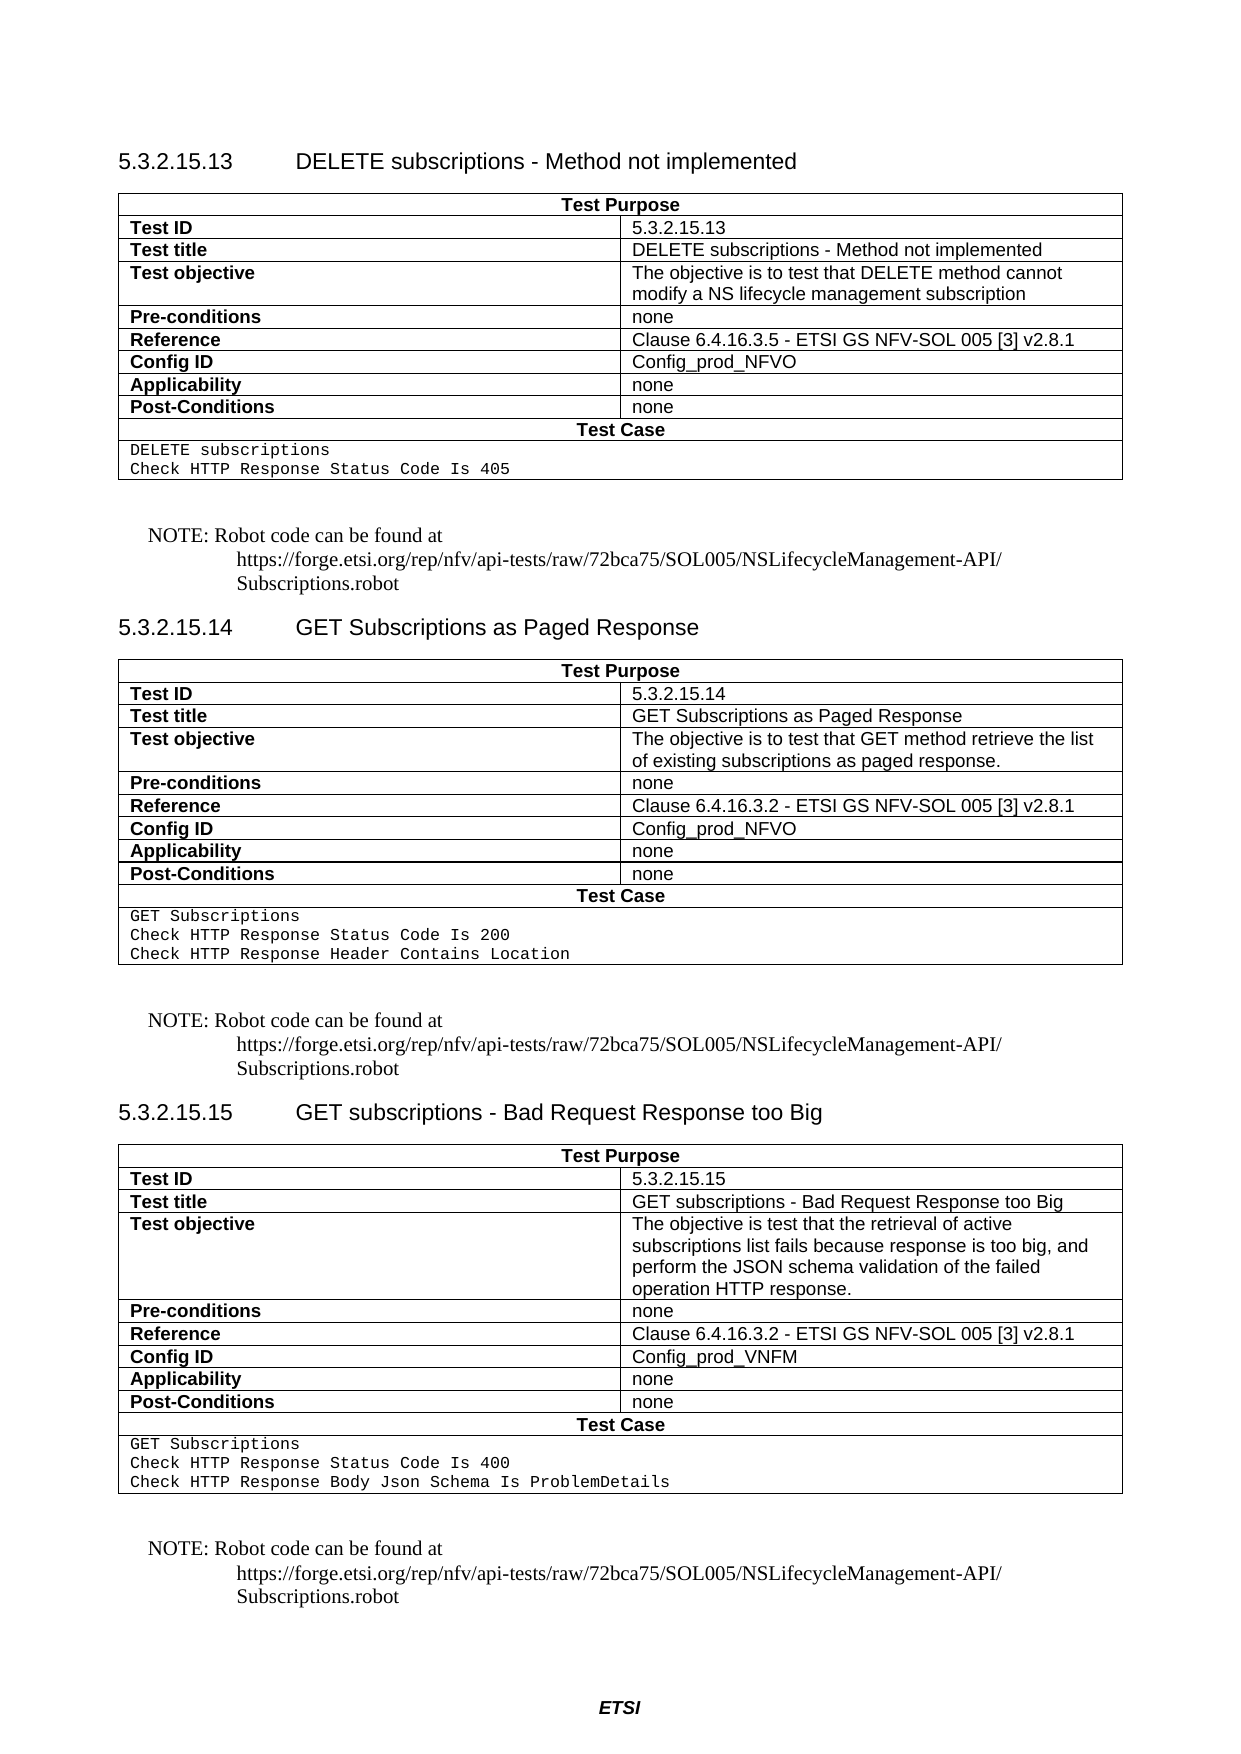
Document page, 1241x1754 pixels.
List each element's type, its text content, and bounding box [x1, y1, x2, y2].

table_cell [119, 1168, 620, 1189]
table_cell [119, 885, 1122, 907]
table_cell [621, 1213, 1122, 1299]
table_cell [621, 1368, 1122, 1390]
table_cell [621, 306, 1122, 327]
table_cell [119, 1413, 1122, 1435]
text NOTE: Robot code can be found at https://forge.etsi.org/rep/nfv/api-tests/raw/72bca75/SOL005/NSLifecycleManagement-API/Subscriptions.robot [148, 1536, 1122, 1608]
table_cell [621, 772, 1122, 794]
subtitle 5.3.2.15.15 GET subscriptions - Bad Request Response too Big [118, 1099, 1122, 1125]
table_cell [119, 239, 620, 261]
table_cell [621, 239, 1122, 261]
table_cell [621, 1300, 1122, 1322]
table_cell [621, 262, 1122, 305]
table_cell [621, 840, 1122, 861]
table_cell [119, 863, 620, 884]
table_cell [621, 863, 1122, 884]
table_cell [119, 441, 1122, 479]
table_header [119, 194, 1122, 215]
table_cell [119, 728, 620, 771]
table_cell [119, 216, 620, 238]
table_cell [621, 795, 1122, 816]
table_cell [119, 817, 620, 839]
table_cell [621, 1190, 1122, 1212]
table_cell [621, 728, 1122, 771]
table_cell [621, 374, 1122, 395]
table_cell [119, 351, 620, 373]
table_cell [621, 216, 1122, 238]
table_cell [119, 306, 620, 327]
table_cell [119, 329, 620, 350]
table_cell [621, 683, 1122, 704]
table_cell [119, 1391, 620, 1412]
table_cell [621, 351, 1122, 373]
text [148, 523, 1122, 595]
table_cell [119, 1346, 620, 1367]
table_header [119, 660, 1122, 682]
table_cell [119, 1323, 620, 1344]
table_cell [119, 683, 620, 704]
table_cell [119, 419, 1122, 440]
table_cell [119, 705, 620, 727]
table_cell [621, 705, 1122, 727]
subtitle 5.3.2.15.13 DELETE subscriptions - Method not implemented [118, 148, 1122, 174]
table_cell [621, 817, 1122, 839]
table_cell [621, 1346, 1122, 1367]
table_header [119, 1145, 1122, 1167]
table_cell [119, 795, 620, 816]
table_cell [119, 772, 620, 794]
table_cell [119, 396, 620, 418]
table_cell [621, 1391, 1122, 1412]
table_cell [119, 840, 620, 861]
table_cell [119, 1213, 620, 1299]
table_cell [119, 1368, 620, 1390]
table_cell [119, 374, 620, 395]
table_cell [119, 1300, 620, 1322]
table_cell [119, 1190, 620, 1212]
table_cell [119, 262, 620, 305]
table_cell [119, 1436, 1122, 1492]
text NOTE: Robot code can be found at https://forge.etsi.org/rep/nfv/api-tests/raw/72bca75/SOL005/NSLifecycleManagement-API/Subscriptions.robot [148, 1008, 1122, 1080]
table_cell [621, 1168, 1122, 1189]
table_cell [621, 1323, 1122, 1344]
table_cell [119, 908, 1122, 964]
subtitle 5.3.2.15.14 GET Subscriptions as Paged Response [118, 614, 1122, 640]
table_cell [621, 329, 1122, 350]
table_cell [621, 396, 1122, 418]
